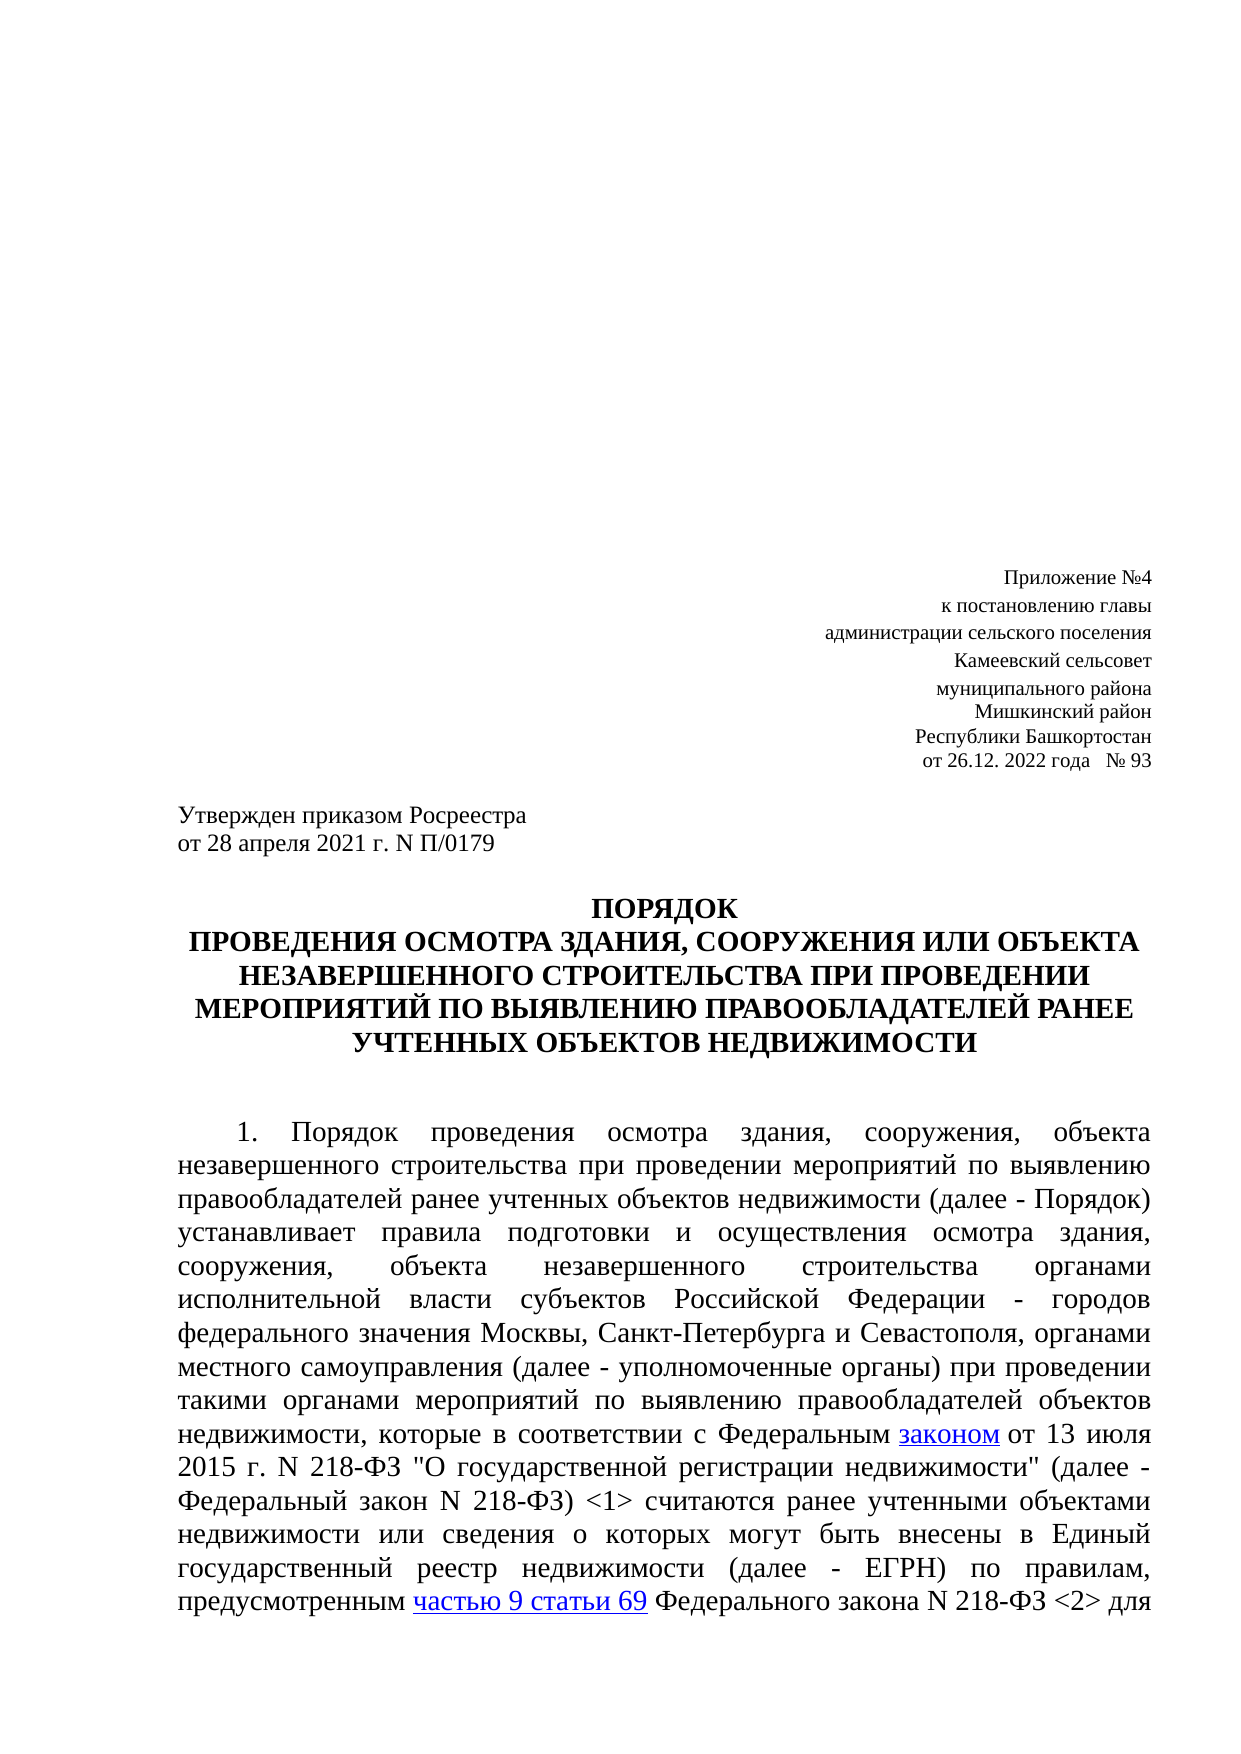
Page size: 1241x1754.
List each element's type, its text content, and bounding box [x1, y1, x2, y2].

text НЕЗАВЕРШЕННОГО СТРОИТЕЛЬСТВА ПРИ ПРОВЕДЕНИИ МЕРОПРИЯТИЙ ПО ВЫЯВЛЕНИЮ ПРАВООБЛАДАТЕЛЕЙ РАНЕЕ УЧТЕННЫХ ОБЪЕКТОВ НЕДВИЖИМОСТИ [177, 958, 1152, 1058]
text от 26.12. 2022 года № 93 [177, 748, 1152, 772]
text Мишкинский район [177, 699, 1152, 723]
text от 28 апреля 2021 г. N П/0179 [177, 828, 1152, 857]
text Республики Башкортостан [177, 723, 1152, 748]
text к постановлению главы [177, 593, 1152, 617]
text Утвержден приказом Росреестра [177, 800, 1152, 828]
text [177, 1114, 1152, 1617]
text ПРОВЕДЕНИЯ ОСМОТРА ЗДАНИЯ, СООРУЖЕНИЯ ИЛИ ОБЪЕКТА [177, 924, 1152, 958]
text муниципального района [177, 675, 1152, 699]
text администрации сельского поселения [177, 620, 1152, 644]
text Приложение №4 [177, 565, 1152, 589]
text ПОРЯДОК [177, 891, 1152, 924]
text Камеевский сельсовет [177, 648, 1152, 672]
